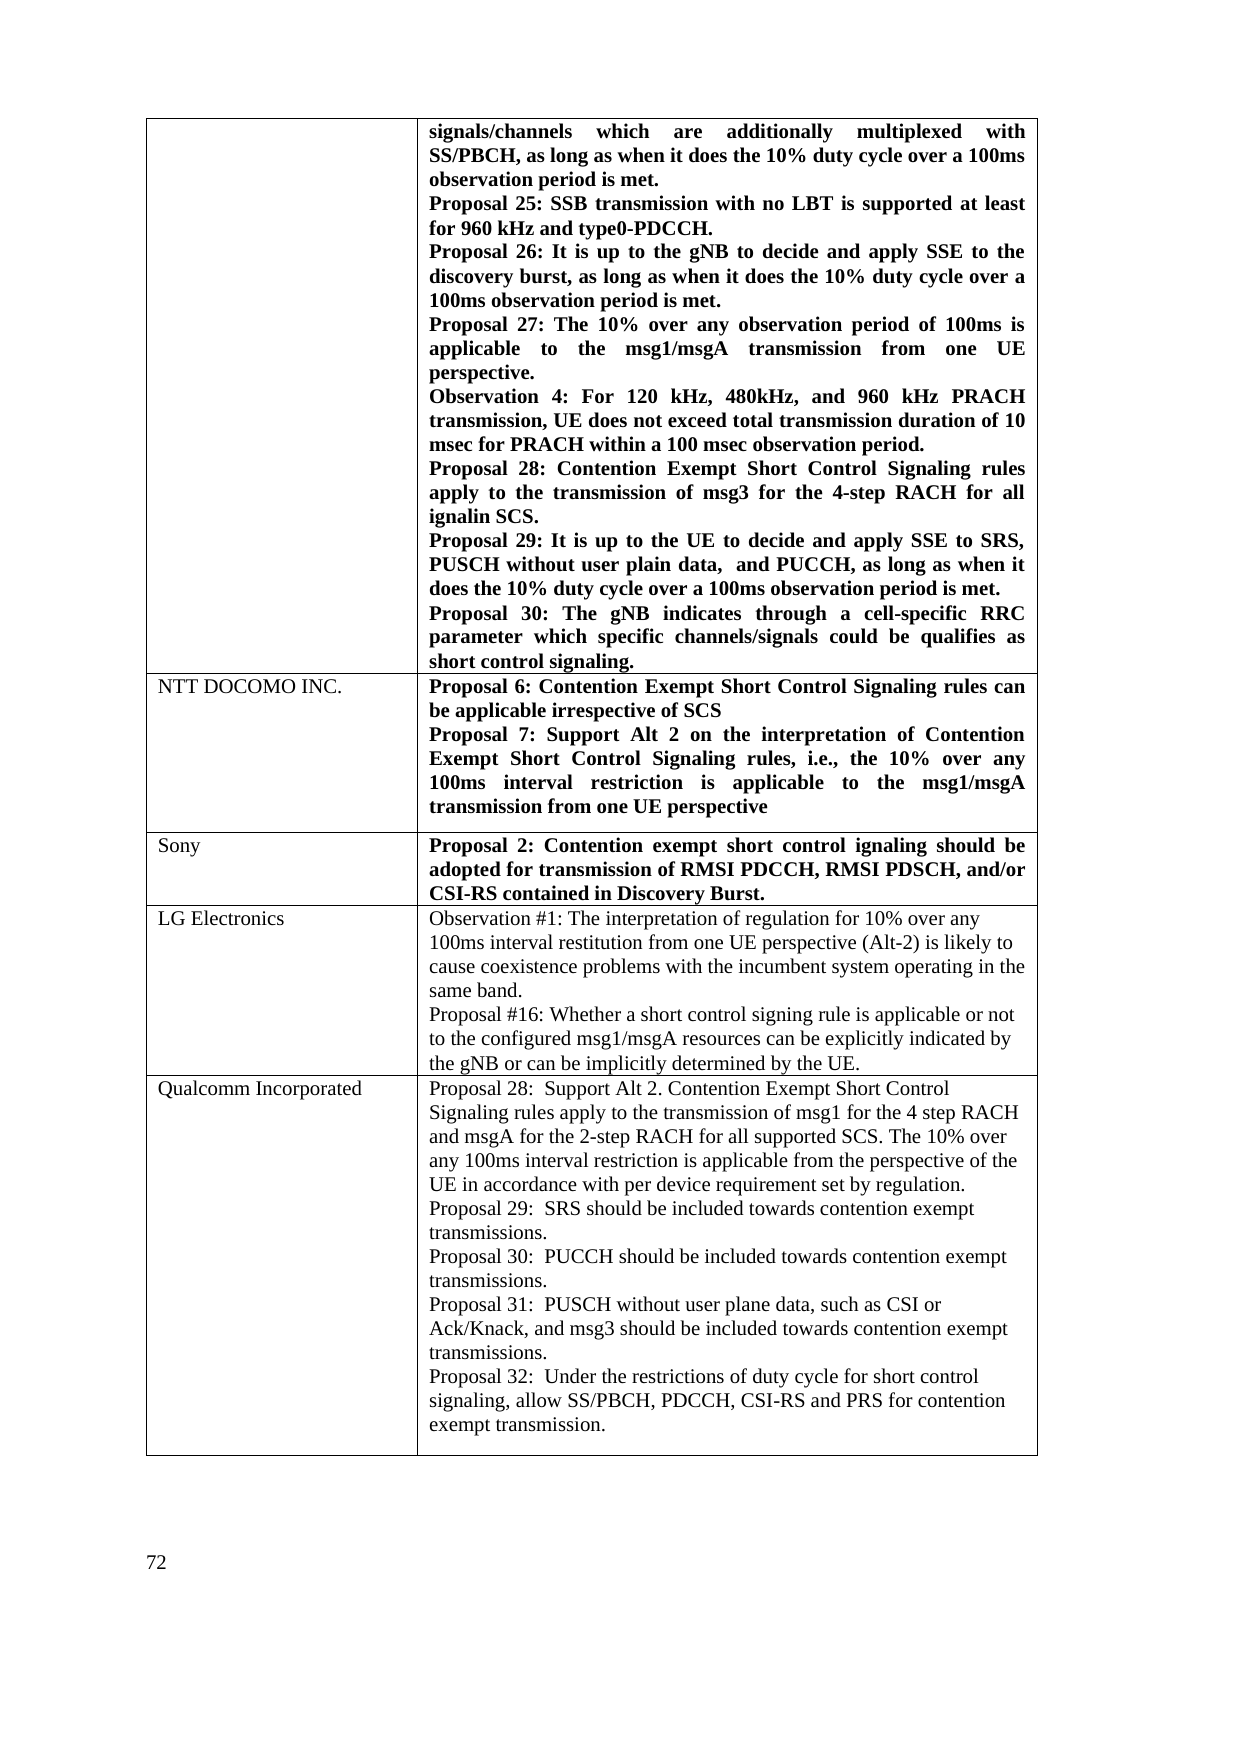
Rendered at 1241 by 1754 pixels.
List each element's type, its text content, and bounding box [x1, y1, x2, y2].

table_cell Proposal 28: Support Alt 2. Contention Exempt Short Control Signaling rules apply to the transmission of msg1 for the 4 step RACH and msgA for the 2-step RACH for all supported SCS. The 10% over any 100ms interval restriction is applicable from the perspective of the UE in accordance with per device requirement set by regulation. Proposal 29: SRS should be included towards contention exempt transmissions. Proposal 30: PUCCH should be included towards contention exempt transmissions. Proposal 31: PUSCH without user plane data, such as CSI or Ack/Knack, and msg3 should be included towards contention exempt transmissions. Proposal 32: Under the restrictions of duty cycle for short control signaling, allow SS/PBCH, PDCCH, CSI-RS and PRS for contention exempt transmission. [418, 1076, 1037, 1455]
table_cell Proposal 2: Contention exempt short control ignaling should be adopted for transmission of RMSI PDCCH, RMSI PDSCH, and/or CSI-RS contained in Discovery Burst. [418, 833, 1037, 905]
table_cell Qualcomm Incorporated [147, 1076, 417, 1455]
table_cell Sony [147, 833, 417, 905]
table_cell LG Electronics [147, 906, 417, 1074]
table_cell Observation #1: The interpretation of regulation for 10% over any 100ms interval restitution from one UE perspective (Alt-2) is likely to cause coexistence problems with the incumbent system operating in the same band. Proposal #16: Whether a short control signing rule is applicable or not to the configured msg1/msgA resources can be explicitly indicated by the gNB or can be implicitly determined by the UE. [418, 906, 1037, 1074]
table_cell NTT DOCOMO INC. [147, 674, 417, 832]
table_cell [147, 119, 417, 673]
table_cell Proposal 6: Contention Exempt Short Control Signaling rules can be applicable irrespective of SCS Proposal 7: Support Alt 2 on the interpretation of Contention Exempt Short Control Signaling rules, i.e., the 10% over any 100ms interval restriction is applicable to the msg1/msgA transmission from one UE perspective [418, 674, 1037, 832]
